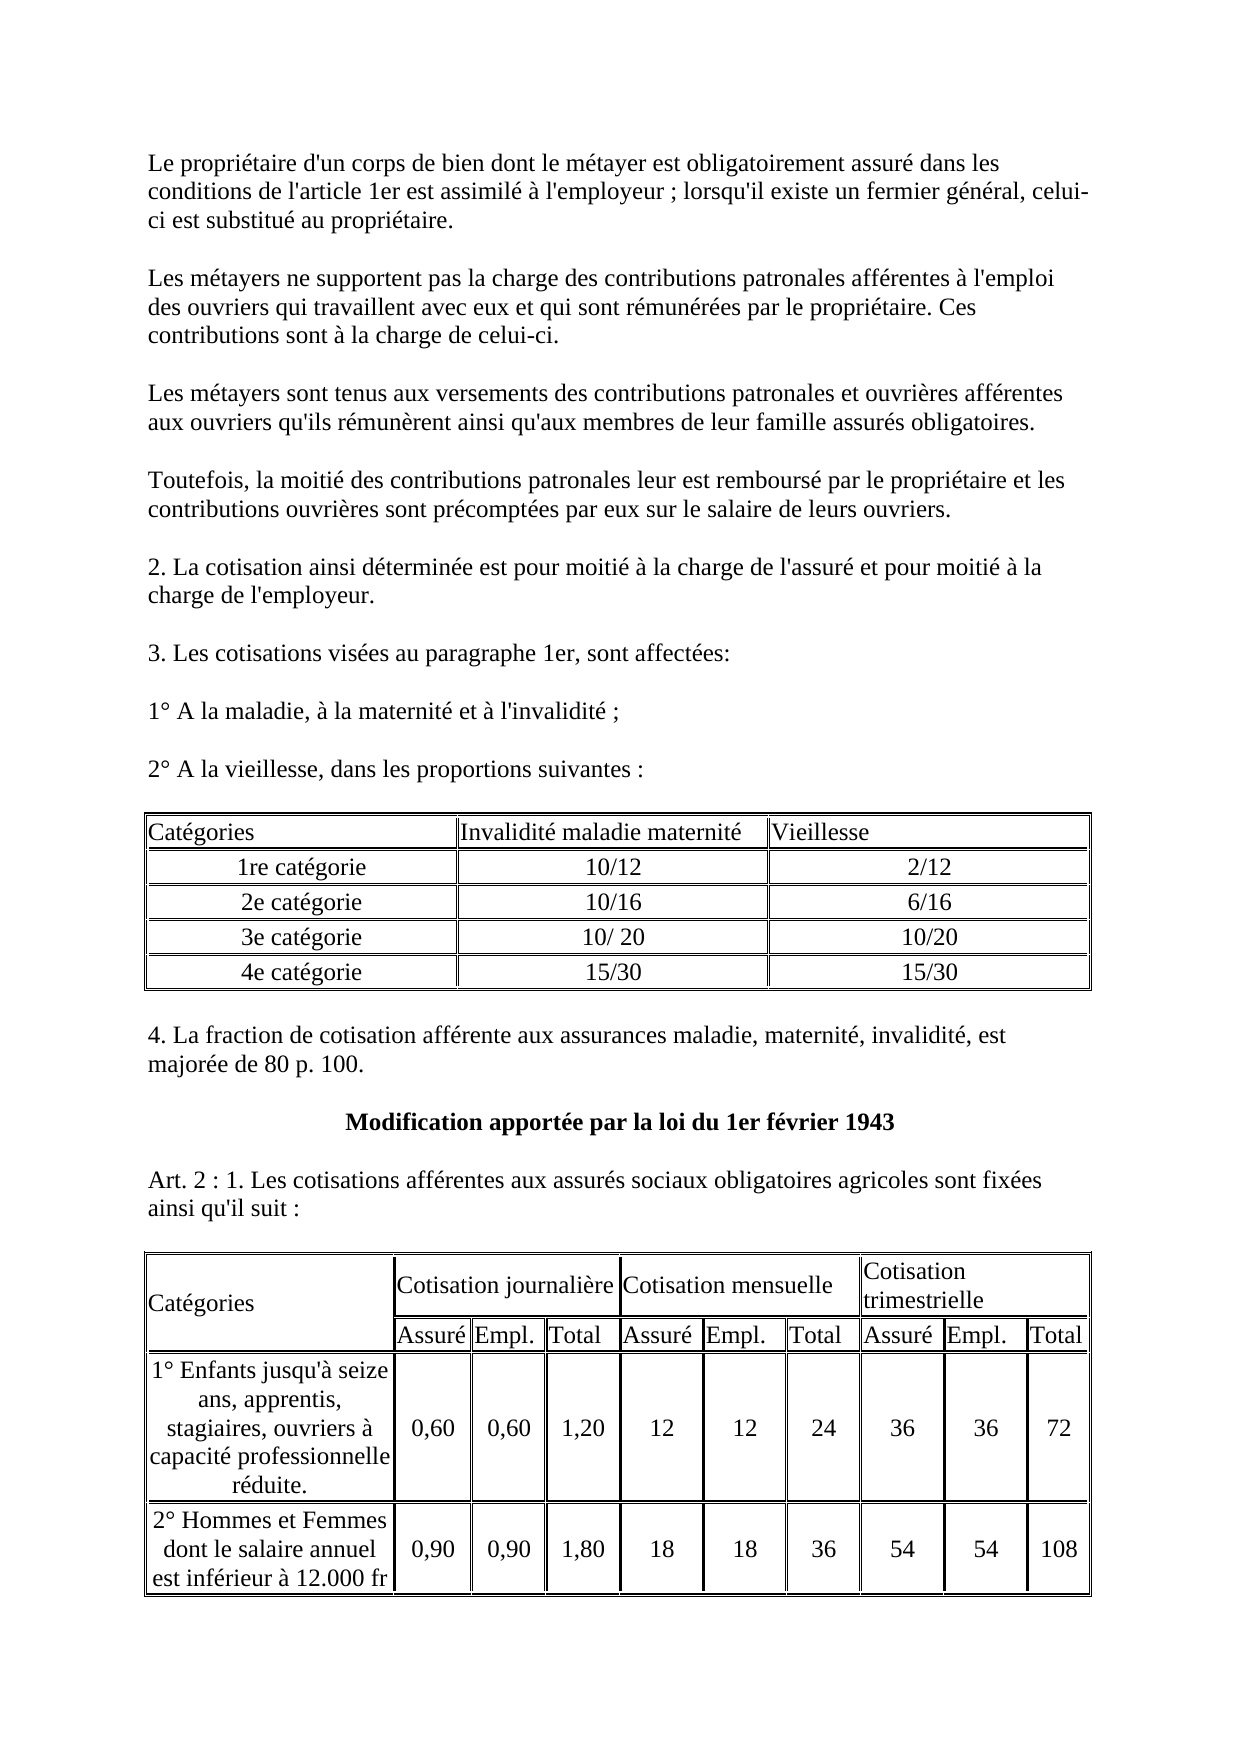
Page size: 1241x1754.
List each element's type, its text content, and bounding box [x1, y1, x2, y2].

text Art. 2 : 1. Les cotisations afférentes aux assurés sociaux obligatoires agricoles sont fixées ainsi qu'il suit : [148, 1165, 1093, 1222]
text Modification apportée par la loi du 1er février 1943 [148, 1107, 1093, 1136]
table_cell 15/30 [458, 956, 768, 988]
table_cell 6/16 [770, 883, 1089, 917]
table_cell 108 [1027, 1500, 1089, 1593]
text 2° A la vieillesse, dans les proportions suivantes : [148, 754, 1093, 783]
table_cell Assuré [622, 1319, 702, 1350]
table_cell 1re catégorie [147, 847, 456, 882]
table_cell 12 [705, 1354, 785, 1500]
table_header Catégories [147, 816, 458, 847]
table_cell 36 [862, 1354, 943, 1500]
table_cell Empl. [705, 1319, 785, 1350]
table_cell 2e catégorie [147, 883, 456, 917]
text Le propriétaire d'un corps de bien dont le métayer est obligatoirement assuré dans les conditions de l'article 1er est assimilé à l'employeur ; lorsqu'il existe un fermier général, celui-ci est substitué au propriétaire. [148, 148, 1093, 234]
table_cell 18 [620, 1504, 703, 1593]
text 1° A la maladie, à la maternité et à l'invalidité ; [148, 696, 1093, 725]
text Les métayers sont tenus aux versements des contributions patronales et ouvrières afférentes aux ouvriers qu'ils rémunèrent ainsi qu'aux membres de leur famille assurés obligatoires. [148, 378, 1093, 436]
table_cell 3e catégorie [147, 918, 456, 953]
table_cell 12 [622, 1354, 702, 1500]
table_cell 54 [944, 1504, 1027, 1593]
table_cell 54 [861, 1504, 944, 1593]
table_cell Assuré [862, 1319, 943, 1350]
table_cell Empl. [473, 1319, 544, 1350]
text Toutefois, la moitié des contributions patronales leur est remboursé par le propriétaire et les contributions ouvrières sont précomptées par eux sur le salaire de leurs ouvriers. [148, 465, 1093, 523]
table_header Catégories [147, 1253, 394, 1350]
table_cell 18 [703, 1504, 787, 1593]
table_cell 2° Hommes et Femmes dont le salaire annuel est inférieur à 12.000 fr [147, 1500, 394, 1593]
table_cell 36 [946, 1354, 1026, 1500]
table_cell Total [1029, 1315, 1089, 1350]
table_cell 4e catégorie [145, 953, 458, 988]
table_cell 2/12 [770, 847, 1089, 882]
table_cell 24 [788, 1354, 859, 1500]
table_header Cotisation mensuelle [620, 1255, 861, 1315]
table_cell 15/30 [769, 953, 1090, 988]
table_cell 0,60 [396, 1354, 470, 1500]
table_header Invalidité maladie maternité [458, 816, 768, 847]
table_cell 36 [787, 1504, 861, 1593]
text 2. La cotisation ainsi déterminée est pour moitié à la charge de l'assuré et pour moitié à la charge de l'employeur. [148, 552, 1093, 609]
table_cell 1,20 [548, 1354, 619, 1500]
text 4. La fraction de cotisation afférente aux assurances maladie, maternité, invalidité, est majorée de 80 p. 100. [148, 1020, 1093, 1078]
table_cell 1° Enfants jusqu'à seize ans, apprentis, stagiaires, ouvriers à capacité professionnelle réduite. [147, 1350, 393, 1500]
table_cell 10/16 [459, 886, 767, 917]
table_cell 10/20 [770, 918, 1089, 953]
table_cell Assuré [396, 1319, 470, 1350]
table_cell 10/ 20 [459, 921, 767, 953]
table_cell Empl. [946, 1319, 1026, 1350]
table_header Vieillesse [769, 816, 1089, 847]
table_cell 0,60 [473, 1354, 544, 1500]
text Les métayers ne supportent pas la charge des contributions patronales afférentes à l'emploi des ouvriers qui travaillent avec eux et qui sont rémunérées par le propriétaire. Ces contributions sont à la charge de celui-ci. [148, 263, 1093, 349]
table_cell Total [788, 1319, 859, 1350]
table_cell 0,90 [394, 1504, 472, 1593]
text 3. Les cotisations visées au paragraphe 1er, sont affectées: [148, 638, 1093, 667]
table_cell 1,80 [546, 1504, 620, 1593]
table_cell Total [548, 1319, 619, 1350]
table_cell 0,90 [472, 1500, 546, 1593]
table_cell 10/12 [459, 851, 767, 882]
table_cell 72 [1029, 1350, 1089, 1500]
table_header Cotisation trimestrielle [861, 1255, 1089, 1315]
table_header Cotisation journalière [394, 1253, 620, 1315]
